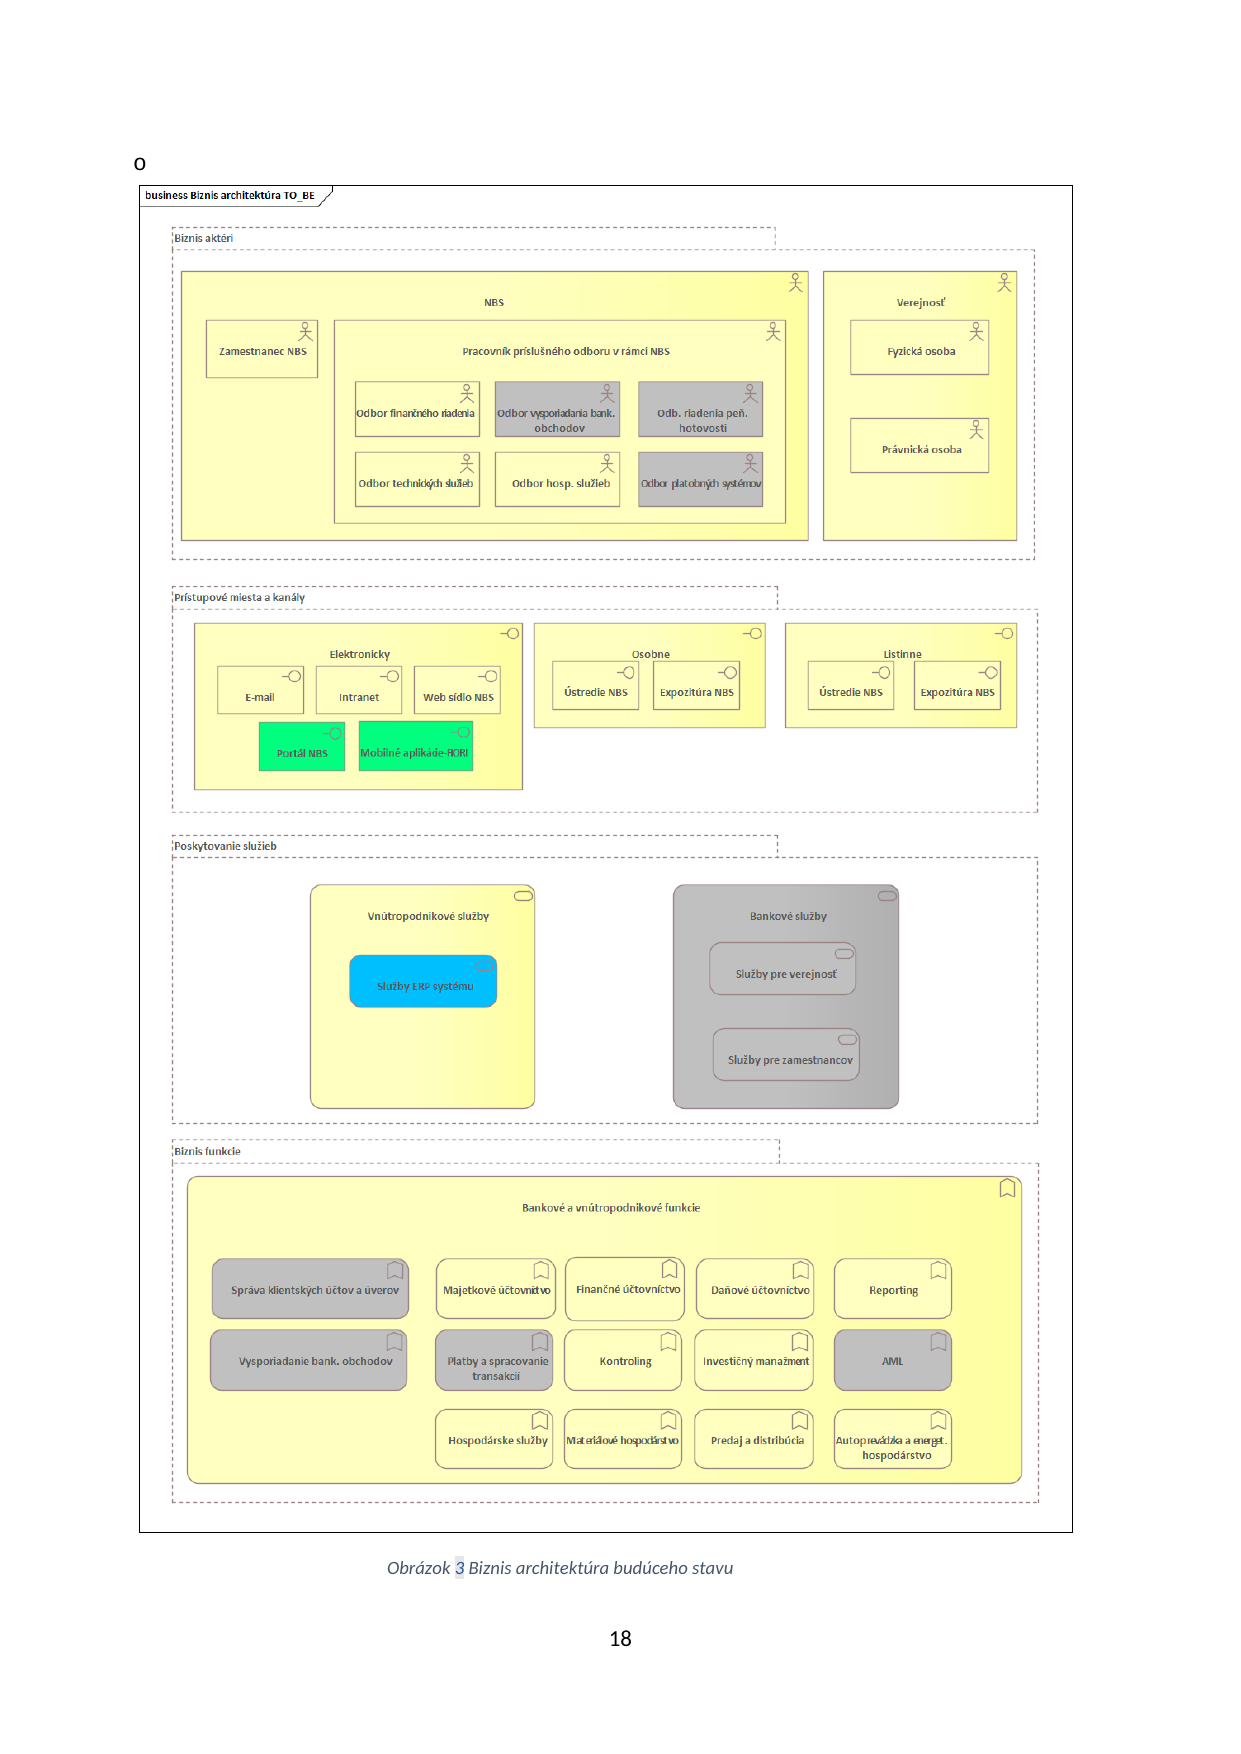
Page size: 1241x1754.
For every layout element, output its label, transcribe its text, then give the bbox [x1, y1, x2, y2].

picture [132, 179, 1078, 1538]
